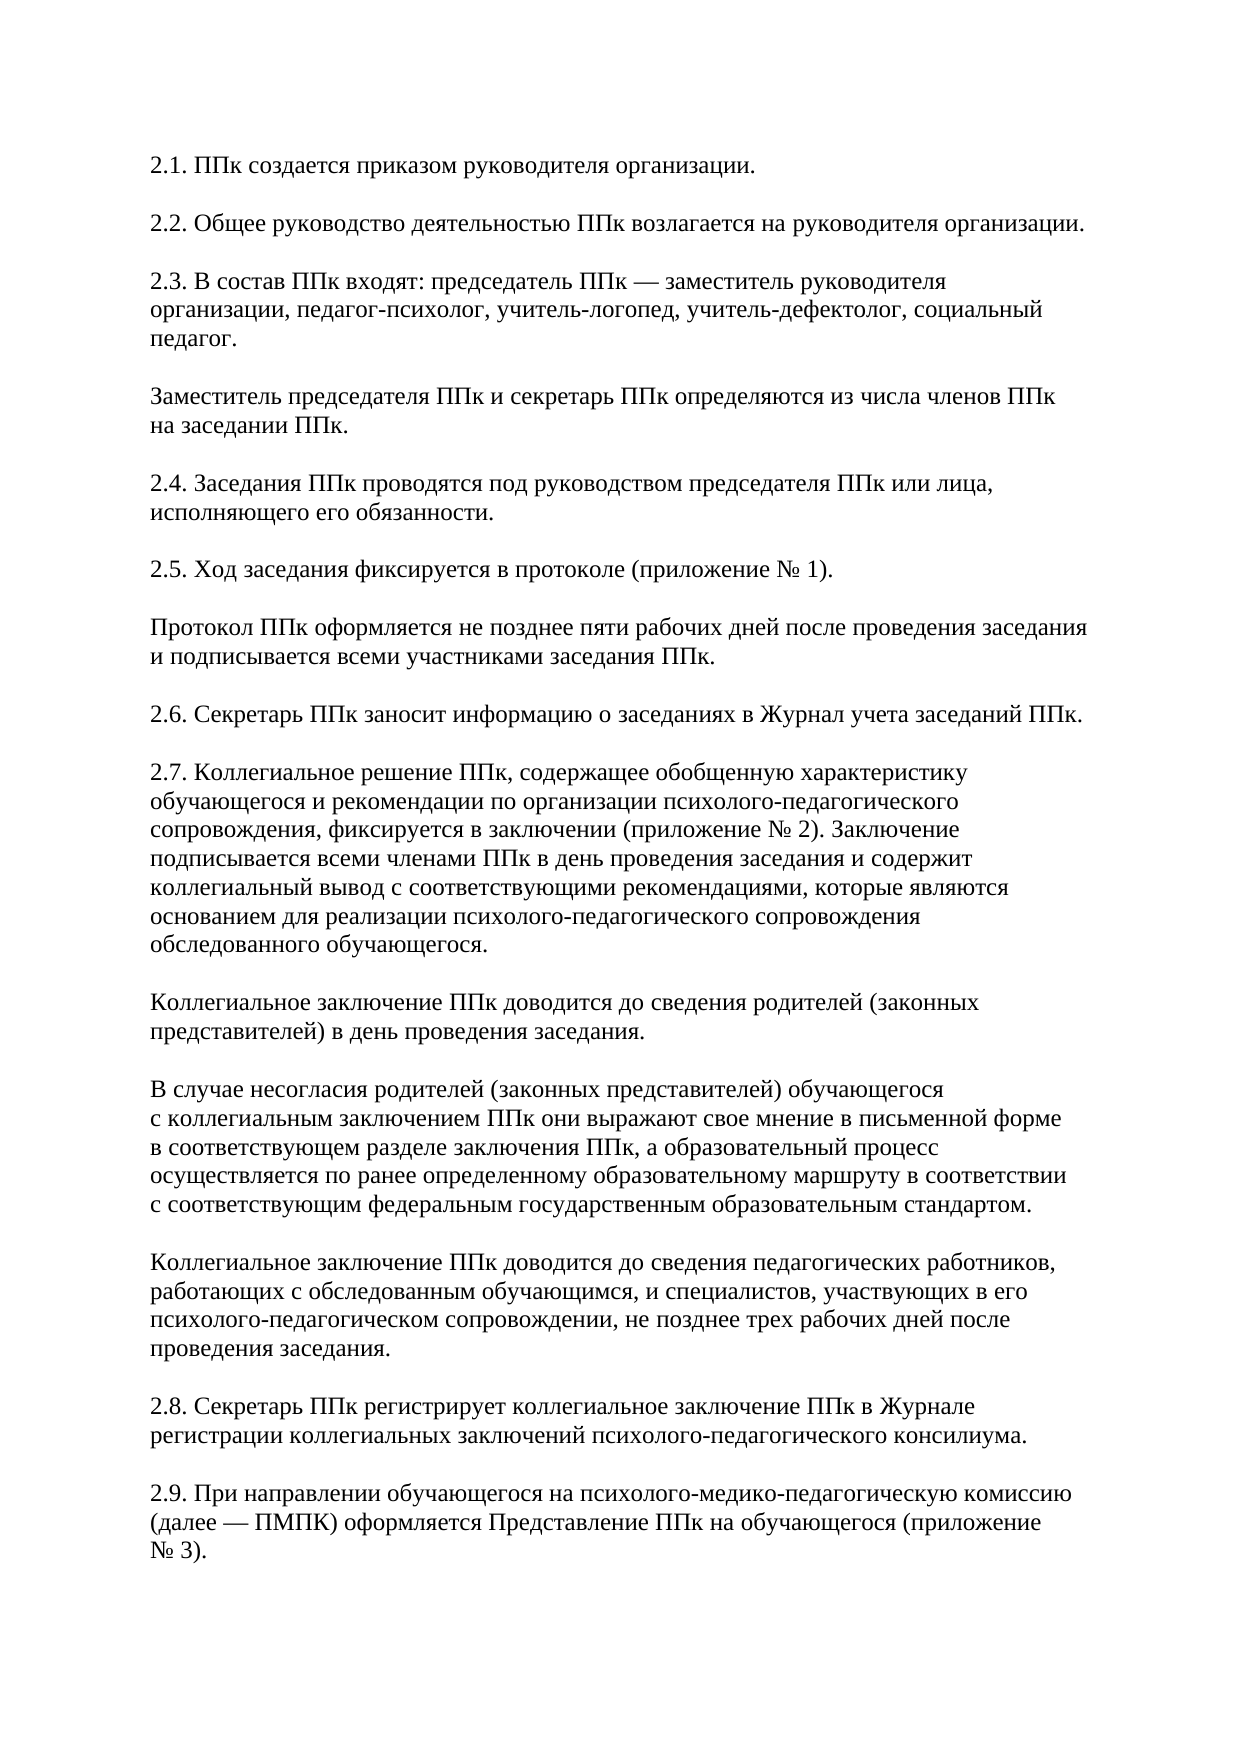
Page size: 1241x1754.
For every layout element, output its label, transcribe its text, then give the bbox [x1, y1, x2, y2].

text 2.9. При направлении обучающегося на психолого-медико-педагогическую комиссию (далее — ПМПК) оформляется Представление ППк на обучающегося (приложение № 3). [150, 1478, 1090, 1564]
text Протокол ППк оформляется не позднее пяти рабочих дней после проведения заседания и подписывается всеми участниками заседания ППк. [150, 612, 1090, 670]
text 2.4. Заседания ППк проводятся под руководством председателя ППк или лица, исполняющего его обязанности. [150, 468, 1090, 525]
text 2.2. Общее руководство деятельностью ППк возлагается на руководителя организации. [150, 208, 1090, 237]
text 2.3. В состав ППк входят: председатель ППк — заместитель руководителя организации, педагог-психолог, учитель-логопед, учитель-дефектолог, социальный педагог. [150, 266, 1090, 352]
text 2.1. ППк создается приказом руководителя организации. [150, 150, 1090, 179]
text 2.7. Коллегиальное решение ППк, содержащее обобщенную характеристику обучающегося и рекомендации по организации психолого-педагогического сопровождения, фиксируется в заключении (приложение № 2). Заключение подписывается всеми членами ППк в день проведения заседания и содержит коллегиальный вывод с соответствующими рекомендациями, которые являются основанием для реализации психолого-педагогического сопровождения обследованного обучающегося. [150, 757, 1090, 958]
text 2.8. Секретарь ППк регистрирует коллегиальное заключение ППк в Журнале регистрации коллегиальных заключений психолого-педагогического консилиума. [150, 1391, 1090, 1449]
text В случае несогласия родителей (законных представителей) обучающегося с коллегиальным заключением ППк они выражают свое мнение в письменной форме в соответствующем разделе заключения ППк, а образовательный процесс осуществляется по ранее определенному образовательному маршруту в соответствии с соответствующим федеральным государственным образовательным стандартом. [150, 1074, 1090, 1218]
text Коллегиальное заключение ППк доводится до сведения родителей (законных представителей) в день проведения заседания. [150, 987, 1090, 1045]
text 2.5. Ход заседания фиксируется в протоколе (приложение № 1). [150, 554, 1090, 583]
text Заместитель председателя ППк и секретарь ППк определяются из числа членов ППк на заседании ППк. [150, 381, 1090, 439]
text 2.6. Секретарь ППк заносит информацию о заседаниях в Журнал учета заседаний ППк. [150, 699, 1090, 728]
text Коллегиальное заключение ППк доводится до сведения педагогических работников, работающих с обследованным обучающимся, и специалистов, участвующих в его психолого-педагогическом сопровождении, не позднее трех рабочих дней после проведения заседания. [150, 1247, 1090, 1362]
